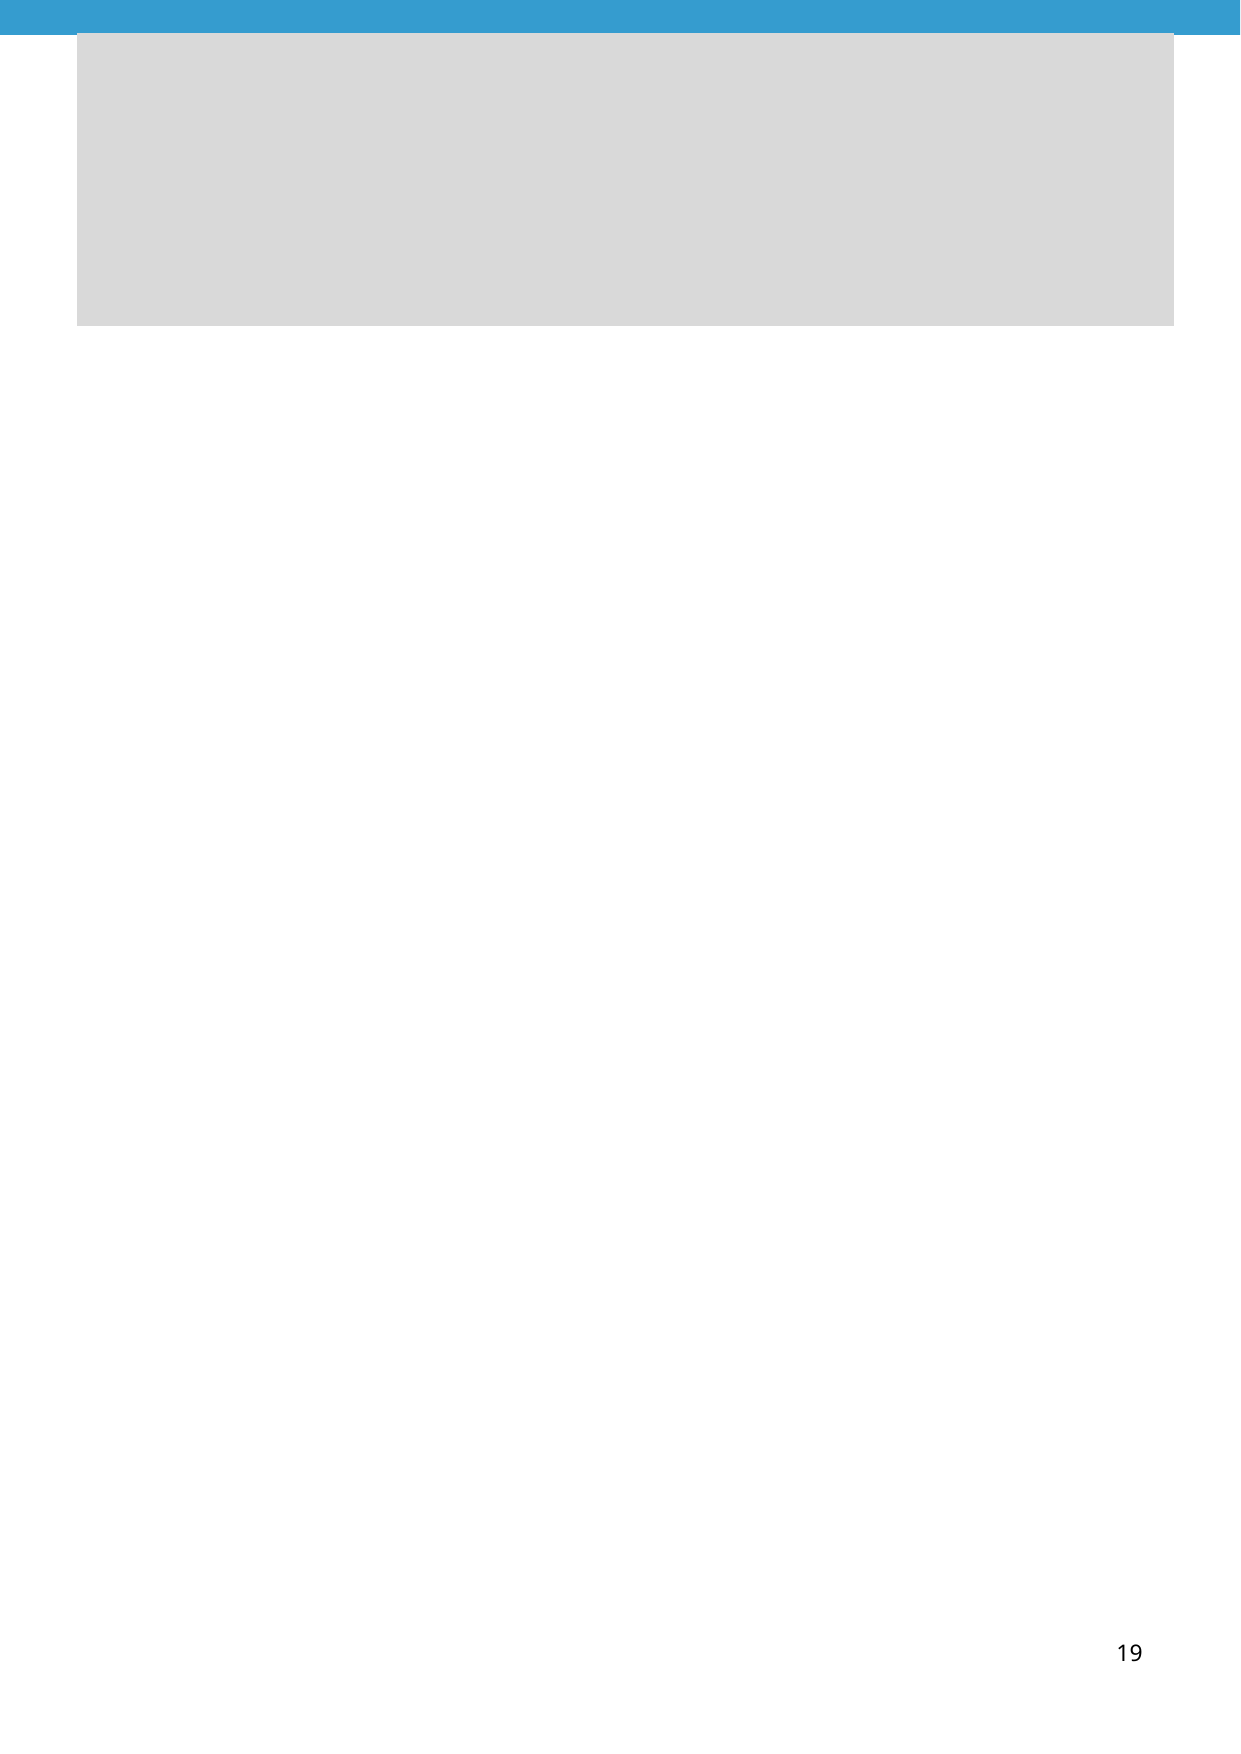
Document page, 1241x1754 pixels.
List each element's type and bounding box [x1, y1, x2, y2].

table_header [77, 33, 1174, 326]
